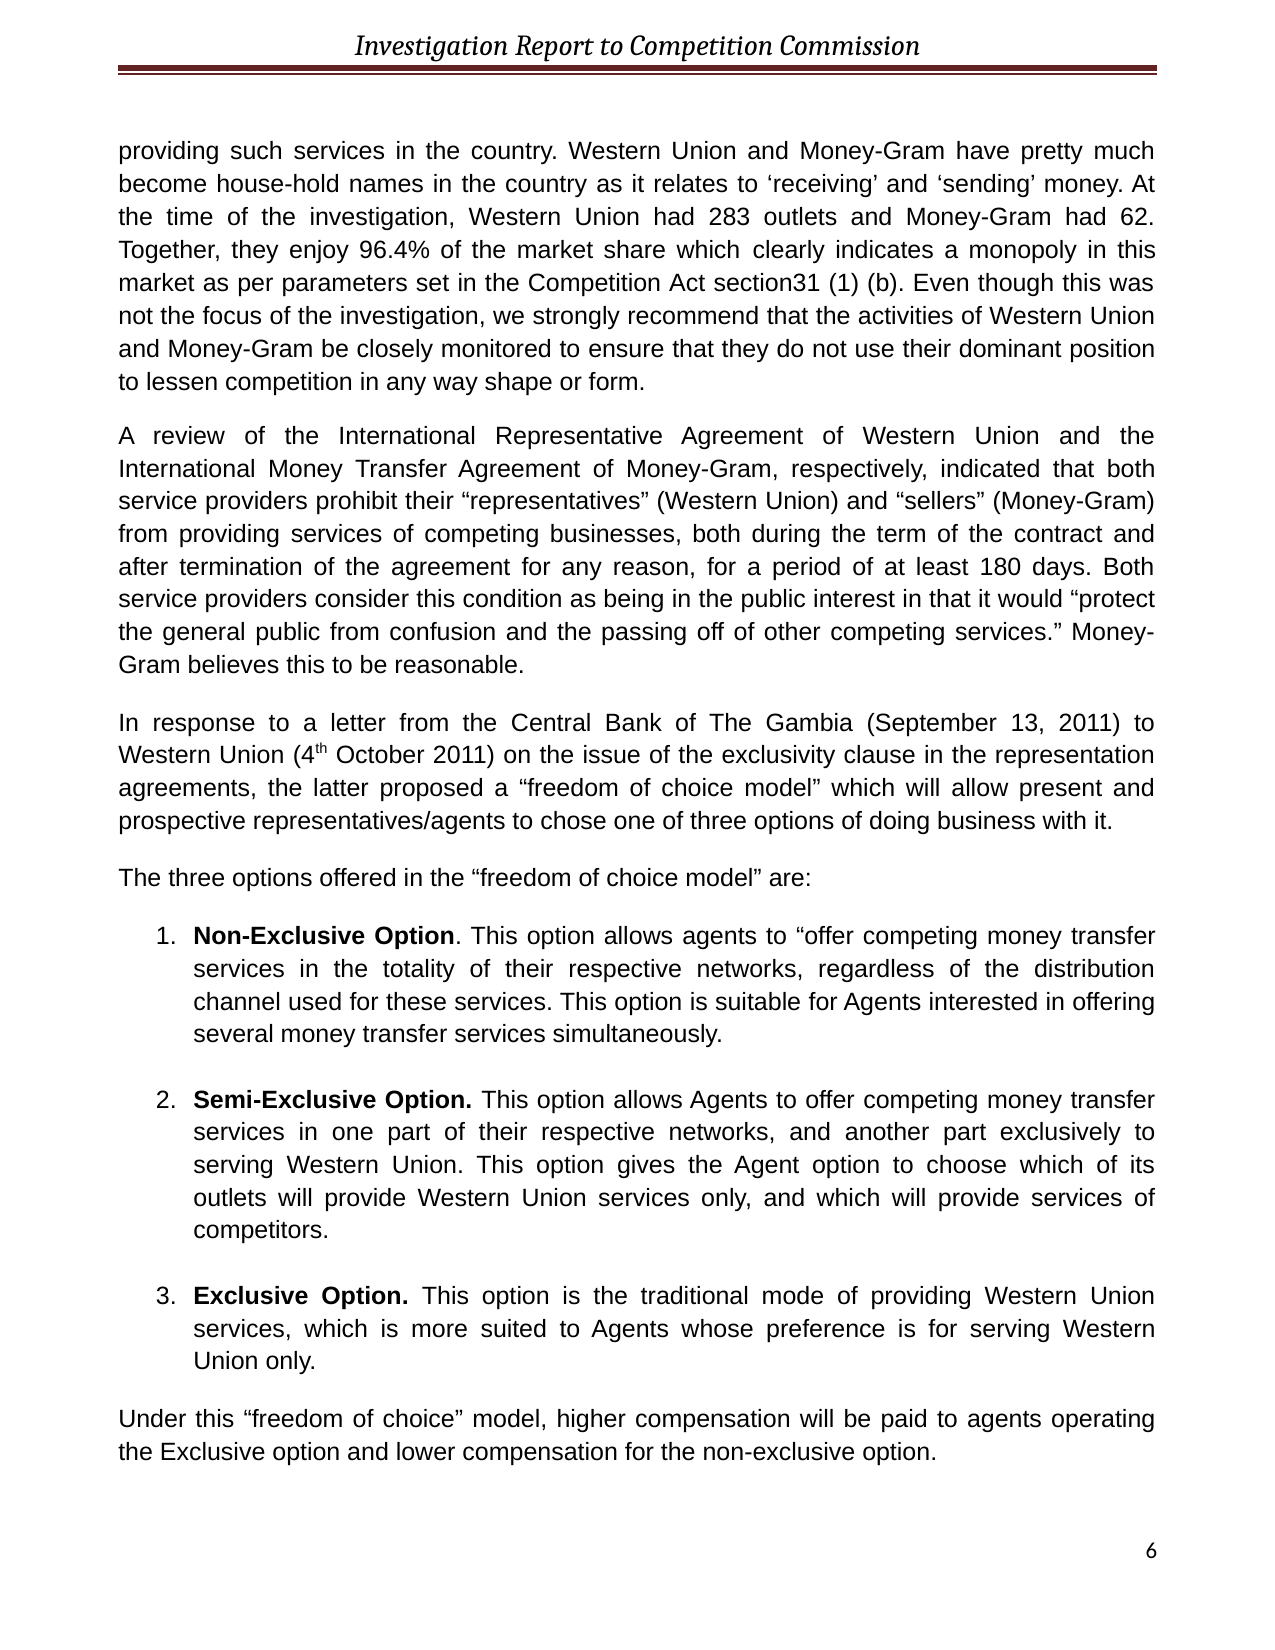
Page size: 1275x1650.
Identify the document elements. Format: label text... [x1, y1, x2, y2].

list Semi-Exclusive Option. This option allows Agents to offer competing money transfer services in one part of their respective networks, and another part exclusively to serving Western Union. This option gives the Agent option to choose which of its outlets will provide Western Union services only, and which will provide services of competitors. [156, 1084, 1157, 1244]
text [118, 136, 1157, 396]
list Non-Exclusive Option. This option allows agents to “offer competing money transfer services in the totality of their respective networks, regardless of the distribution channel used for these services. This option is suitable for Agents interested in offering several money transfer services simultaneously. [156, 921, 1157, 1048]
text A review of the International Representative Agreement of Western Union and the International Money Transfer Agreement of Money-Gram, respectively, indicated that both service providers prohibit their “representatives” (Western Union) and “sellers” (Money-Gram) from providing services of competing businesses, both during the term of the contract and after termination of the agreement for any reason, for a period of at least 180 days. Both service providers consider this condition as being in the public interest in that it would “protect the general public from confusion and the passing off of other competing services.” Money-Gram believes this to be reasonable. [118, 421, 1157, 678]
text In response to a letter from the Central Bank of The Gambia (September 13, 2011) to Western Union (4th October 2011) on the issue of the exclusivity clause in the representation agreements, the latter proposed a “freedom of choice model” which will allow present and prospective representatives/agents to chose one of three options of doing business with it. [118, 707, 1157, 834]
list Exclusive Option. This option is the traditional mode of providing Western Union services, which is more suited to Agents whose preference is for serving Western Union only. [156, 1281, 1157, 1375]
text The three options offered in the “freedom of choice model” are: [118, 863, 1157, 892]
text Under this “freedom of choice” model, higher compensation will be paid to agents operating the Exclusive option and lower compensation for the non-exclusive option. [118, 1404, 1157, 1465]
